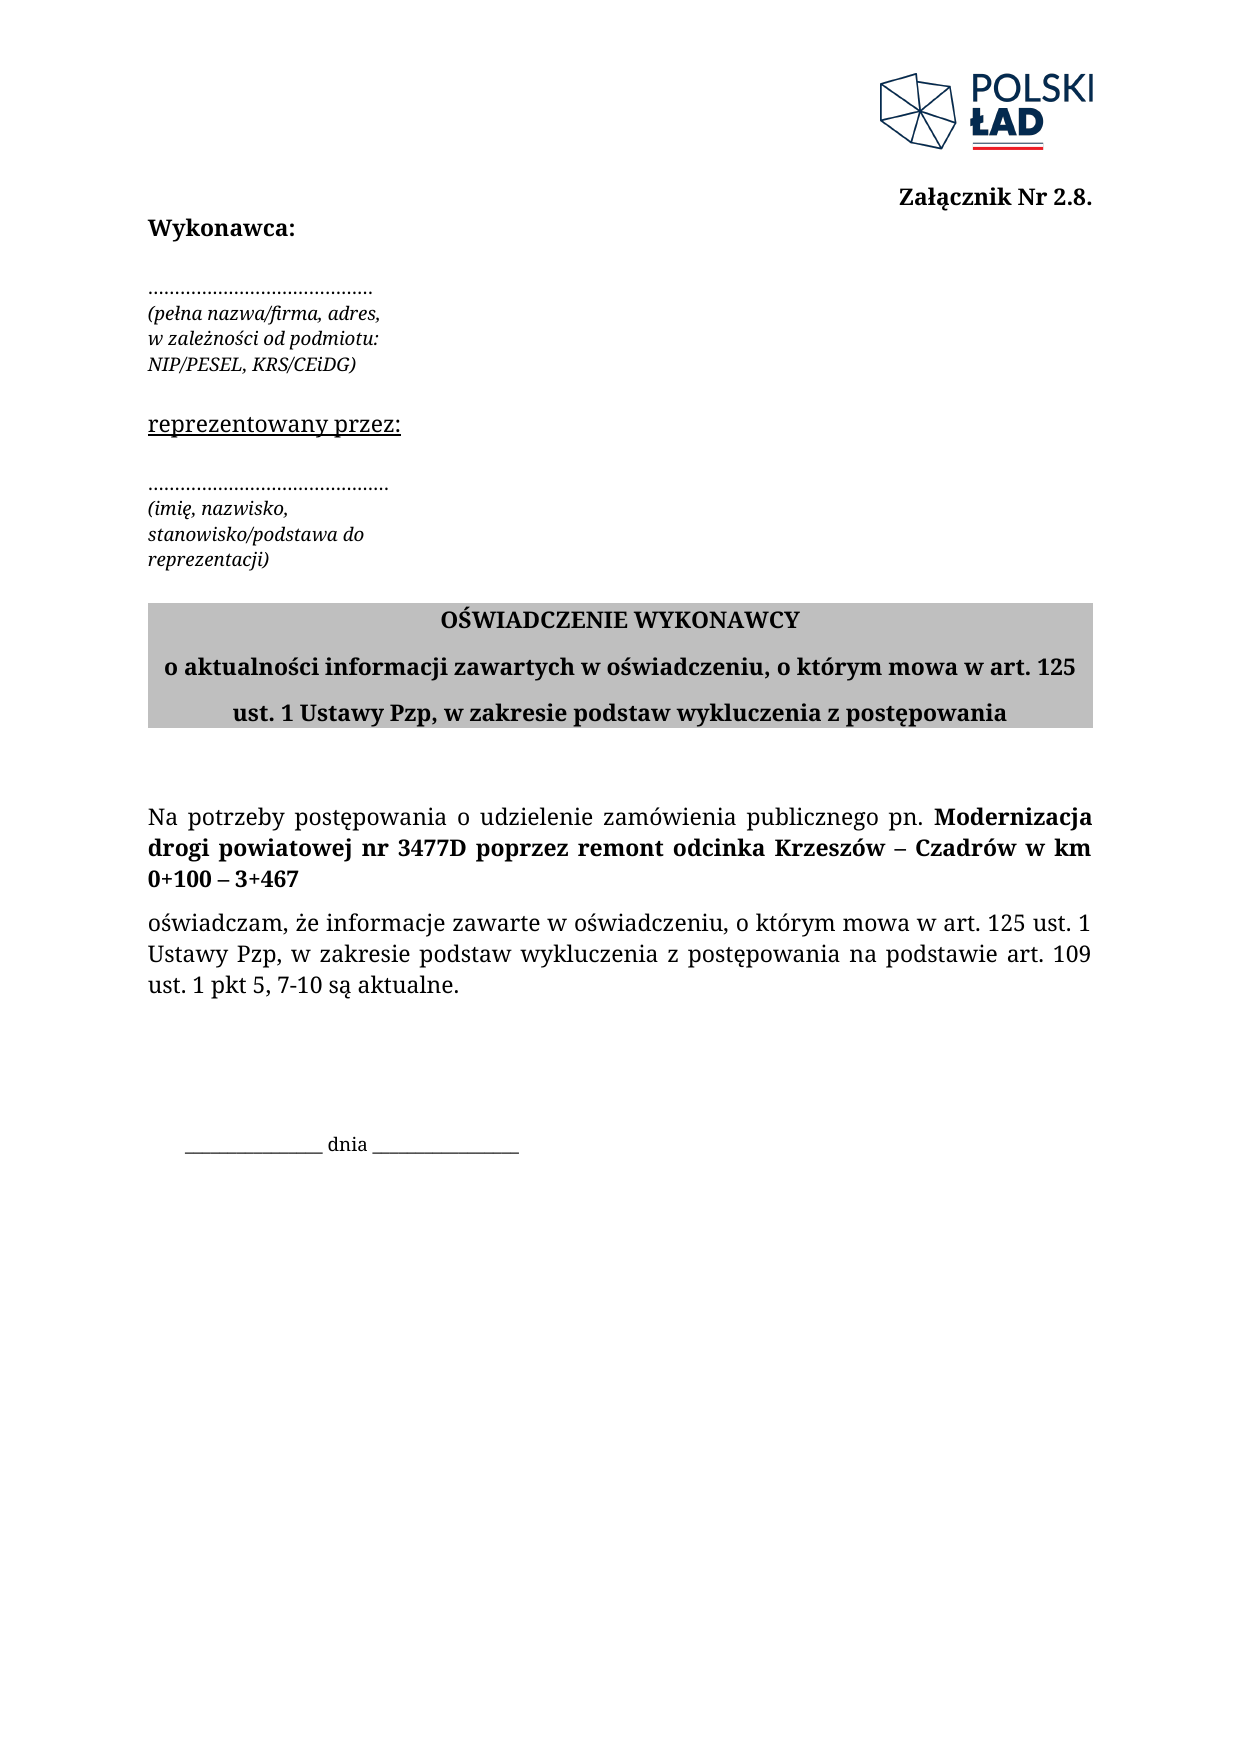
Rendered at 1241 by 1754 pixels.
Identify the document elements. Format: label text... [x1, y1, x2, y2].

text reprezentowany przez: [148, 408, 1093, 439]
text Załącznik Nr 2.8. [148, 181, 1093, 212]
text NIP/PESEL, KRS/CEiDG) [148, 351, 1093, 376]
text o aktualności informacji zawartych w oświadczeniu, o którym mowa w art. 125 ust. 1 Ustawy Pzp, w zakresie podstaw wykluczenia z postępowania [148, 650, 1093, 728]
text (imię, nazwisko, stanowisko/podstawa do reprezentacji) [148, 496, 472, 572]
text OŚWIADCZENIE WYKONAWCY [148, 603, 1093, 635]
picture [880, 73, 1093, 150]
text oświadczam, że informacje zawarte w oświadczeniu, o którym mowa w art. 125 ust. 1 Ustawy Pzp, w zakresie podstaw wykluczenia z postępowania na podstawie art. 109 ust. 1 pkt 5, 7-10 są aktualne. [148, 907, 1093, 1000]
text …………………………………… [148, 274, 472, 300]
text ……………………………………… [148, 470, 472, 496]
text (pełna nazwa/firma, adres, [148, 300, 1093, 325]
text Wykonawca: [148, 212, 1093, 243]
text ________________ dnia _________________ [148, 1132, 1093, 1157]
text Na potrzeby postępowania o udzielenie zamówienia publicznego pn. Modernizacja drogi powiatowej nr 3477D poprzez remont odcinka Krzeszów – Czadrów w km 0+100 – 3+467 [148, 800, 1093, 894]
text w zależności od podmiotu: [148, 325, 1093, 351]
